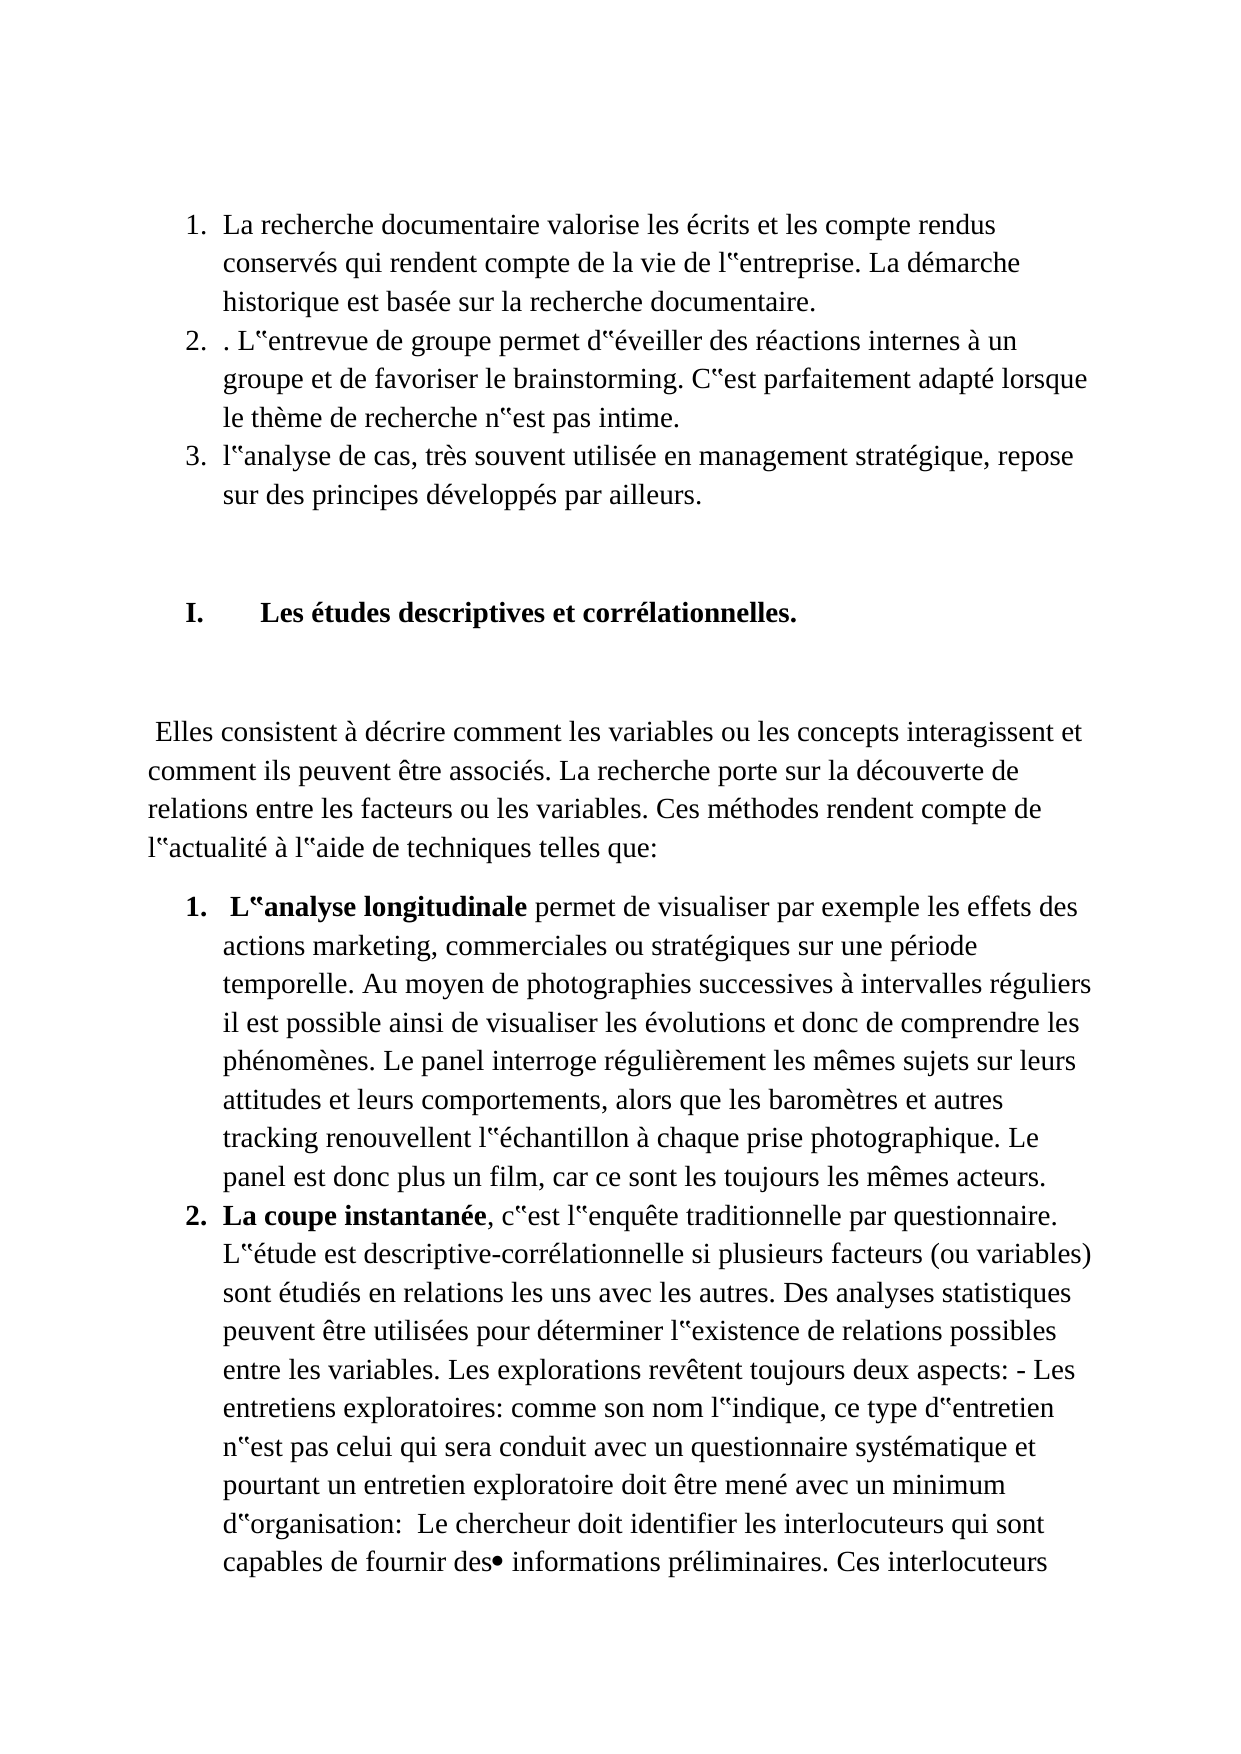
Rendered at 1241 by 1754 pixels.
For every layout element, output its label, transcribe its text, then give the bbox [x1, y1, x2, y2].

list La recherche documentaire valorise les écrits et les compte rendus conservés qui rendent compte de la vie de l‟entreprise. La démarche historique est basée sur la recherche documentaire. [185, 207, 1093, 318]
list l‟analyse de cas, très souvent utilisée en management stratégique, repose sur des principes développés par ailleurs. [185, 438, 1093, 510]
list . L‟entrevue de groupe permet d‟éveiller des réactions internes à un groupe et de favoriser le brainstorming. C‟est parfaitement adapté lorsque le thème de recherche n‟est pas intime. [185, 323, 1093, 433]
list Les études descriptives et corrélationnelles. [185, 596, 1093, 629]
text Elles consistent à décrire comment les variables ou les concepts interagissent et comment ils peuvent être associés. La recherche porte sur la découverte de relations entre les facteurs ou les variables. Ces méthodes rendent compte de l‟actualité à l‟aide de techniques telles que: [148, 714, 1093, 863]
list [185, 1198, 1093, 1578]
list L‟analyse longitudinale permet de visualiser par exemple les effets des actions marketing, commerciales ou stratégiques sur une période temporelle. Au moyen de photographies successives à intervalles réguliers il est possible ainsi de visualiser les évolutions et donc de comprendre les phénomènes. Le panel interroge régulièrement les mêmes sujets sur leurs attitudes et leurs comportements, alors que les baromètres et autres tracking renouvellent l‟échantillon à chaque prise photographique. Le panel est donc plus un film, car ce sont les toujours les mêmes acteurs. [185, 889, 1093, 1193]
